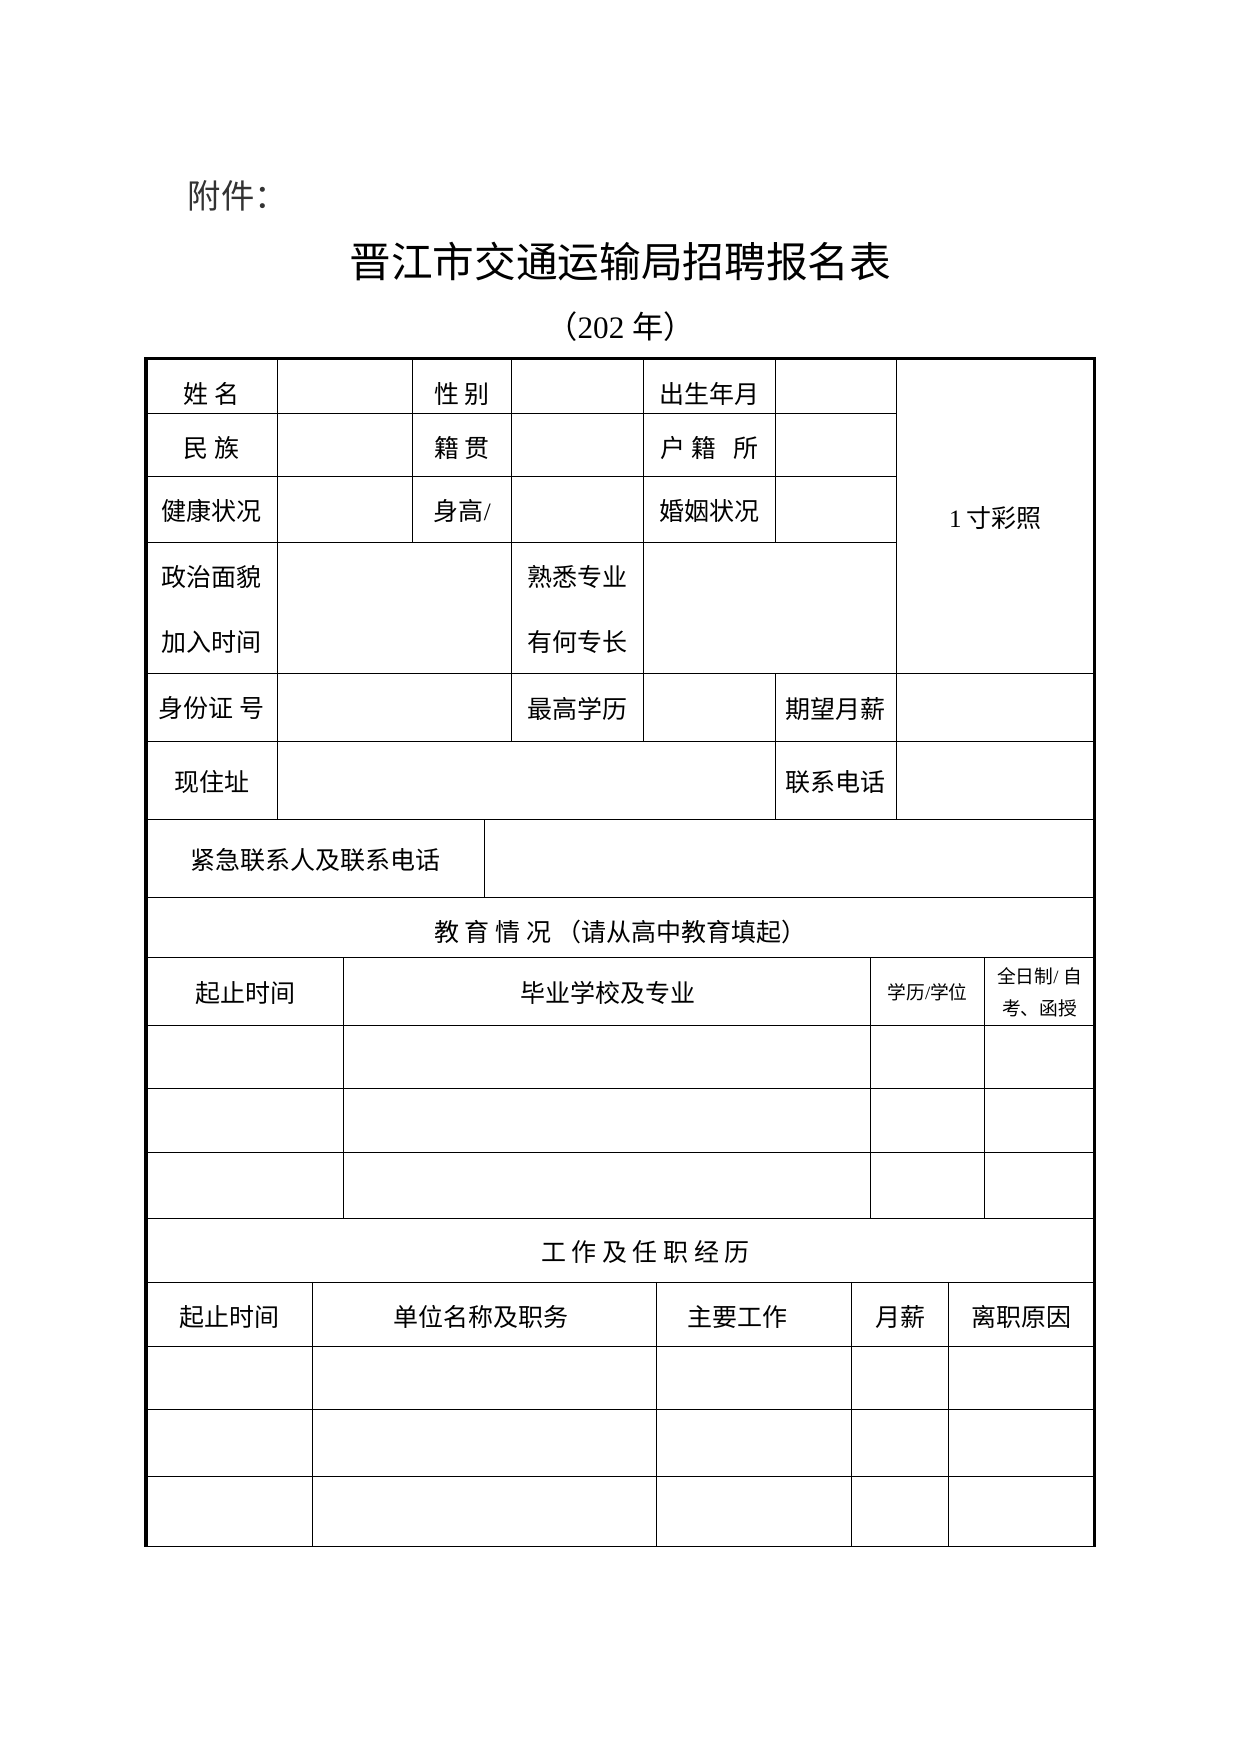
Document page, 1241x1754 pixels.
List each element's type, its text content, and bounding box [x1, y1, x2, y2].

table_cell [776, 414, 896, 476]
table_cell [852, 1347, 948, 1409]
table_cell 熟悉专业 有何专长 [512, 543, 643, 673]
table_cell 起止时间 [148, 958, 343, 1025]
table_cell 起止时间 [148, 1283, 312, 1346]
table_cell [985, 1026, 1093, 1088]
table_cell [949, 1477, 1093, 1546]
table_cell [278, 674, 511, 741]
table_cell [148, 1347, 312, 1409]
table_cell 单位名称及职务 [313, 1283, 656, 1346]
table_cell 工 作 及 任 职 经 历 [148, 1219, 1093, 1282]
table_cell [148, 1477, 312, 1546]
table_cell [644, 543, 896, 673]
table_cell 政治面貌加入时间 [148, 543, 277, 673]
table_cell [278, 742, 775, 819]
table_cell 现住址 [148, 742, 277, 819]
table_cell [512, 414, 643, 476]
table_cell [313, 1410, 656, 1476]
table_cell 期望月薪 [776, 674, 896, 741]
table_header 姓 名 [148, 360, 277, 413]
table_cell 身份证 号码 [148, 674, 277, 741]
table_cell [657, 1410, 851, 1476]
table_cell [313, 1477, 656, 1546]
table_cell [148, 1153, 343, 1217]
table_cell [871, 1153, 984, 1217]
table_cell [897, 742, 1093, 819]
table_cell [949, 1347, 1093, 1409]
table_cell [278, 414, 412, 476]
table_cell [148, 1410, 312, 1476]
table_header 出生年月 [644, 360, 775, 413]
table_cell [871, 1026, 984, 1088]
table_cell [313, 1347, 656, 1409]
text 晋江市交通运输局招聘报名表 [187, 227, 1053, 292]
text （202 年） [187, 292, 1053, 357]
table_header [512, 360, 643, 413]
table_cell [644, 674, 775, 741]
table_header [776, 360, 896, 413]
table_cell 最高学历 [512, 674, 643, 741]
table_cell 学历/学位 [871, 958, 984, 1025]
table_cell 主要工作 [657, 1283, 851, 1346]
table_cell [852, 1410, 948, 1476]
table_header [278, 360, 412, 413]
table_cell 婚姻状况 [644, 477, 775, 542]
table_cell 户 籍 所在地 [644, 414, 775, 476]
table_cell [344, 1153, 870, 1217]
table_cell [776, 477, 896, 542]
table_cell 籍 贯 [413, 414, 511, 476]
table_cell [949, 1410, 1093, 1476]
table_cell [485, 820, 1093, 897]
table_cell 教 育 情 况 （请从高中教育填起） [148, 898, 1093, 957]
table_cell [278, 543, 511, 673]
table_cell 紧急联系人及联系电话 [148, 820, 484, 897]
table_cell 毕业学校及专业 [344, 958, 870, 1025]
table_cell 联系电话 [776, 742, 896, 819]
text 附件： [187, 162, 1053, 227]
table_cell 月薪 [852, 1283, 948, 1346]
table_cell [148, 1089, 343, 1152]
table_cell [985, 1153, 1093, 1217]
table_cell 离职原因 [949, 1283, 1093, 1346]
table_header 性 别 [413, 360, 511, 413]
table_cell [852, 1477, 948, 1546]
table_cell [897, 674, 1093, 741]
table_cell [344, 1089, 870, 1152]
table_cell [344, 1026, 870, 1088]
table_header 1寸彩照 [897, 360, 1093, 673]
table_cell [278, 477, 412, 542]
table_cell [871, 1089, 984, 1152]
table_cell [512, 477, 643, 542]
table_cell 民 族 [148, 414, 277, 476]
table_cell [657, 1477, 851, 1546]
table_cell [148, 1026, 343, 1088]
table_cell 健康状况 [148, 477, 277, 542]
table_cell [985, 1089, 1093, 1152]
table_cell 全日制/ 自考、函授 [985, 958, 1093, 1025]
table_cell 身高/ 体重 [413, 477, 511, 542]
table_cell [657, 1347, 851, 1409]
